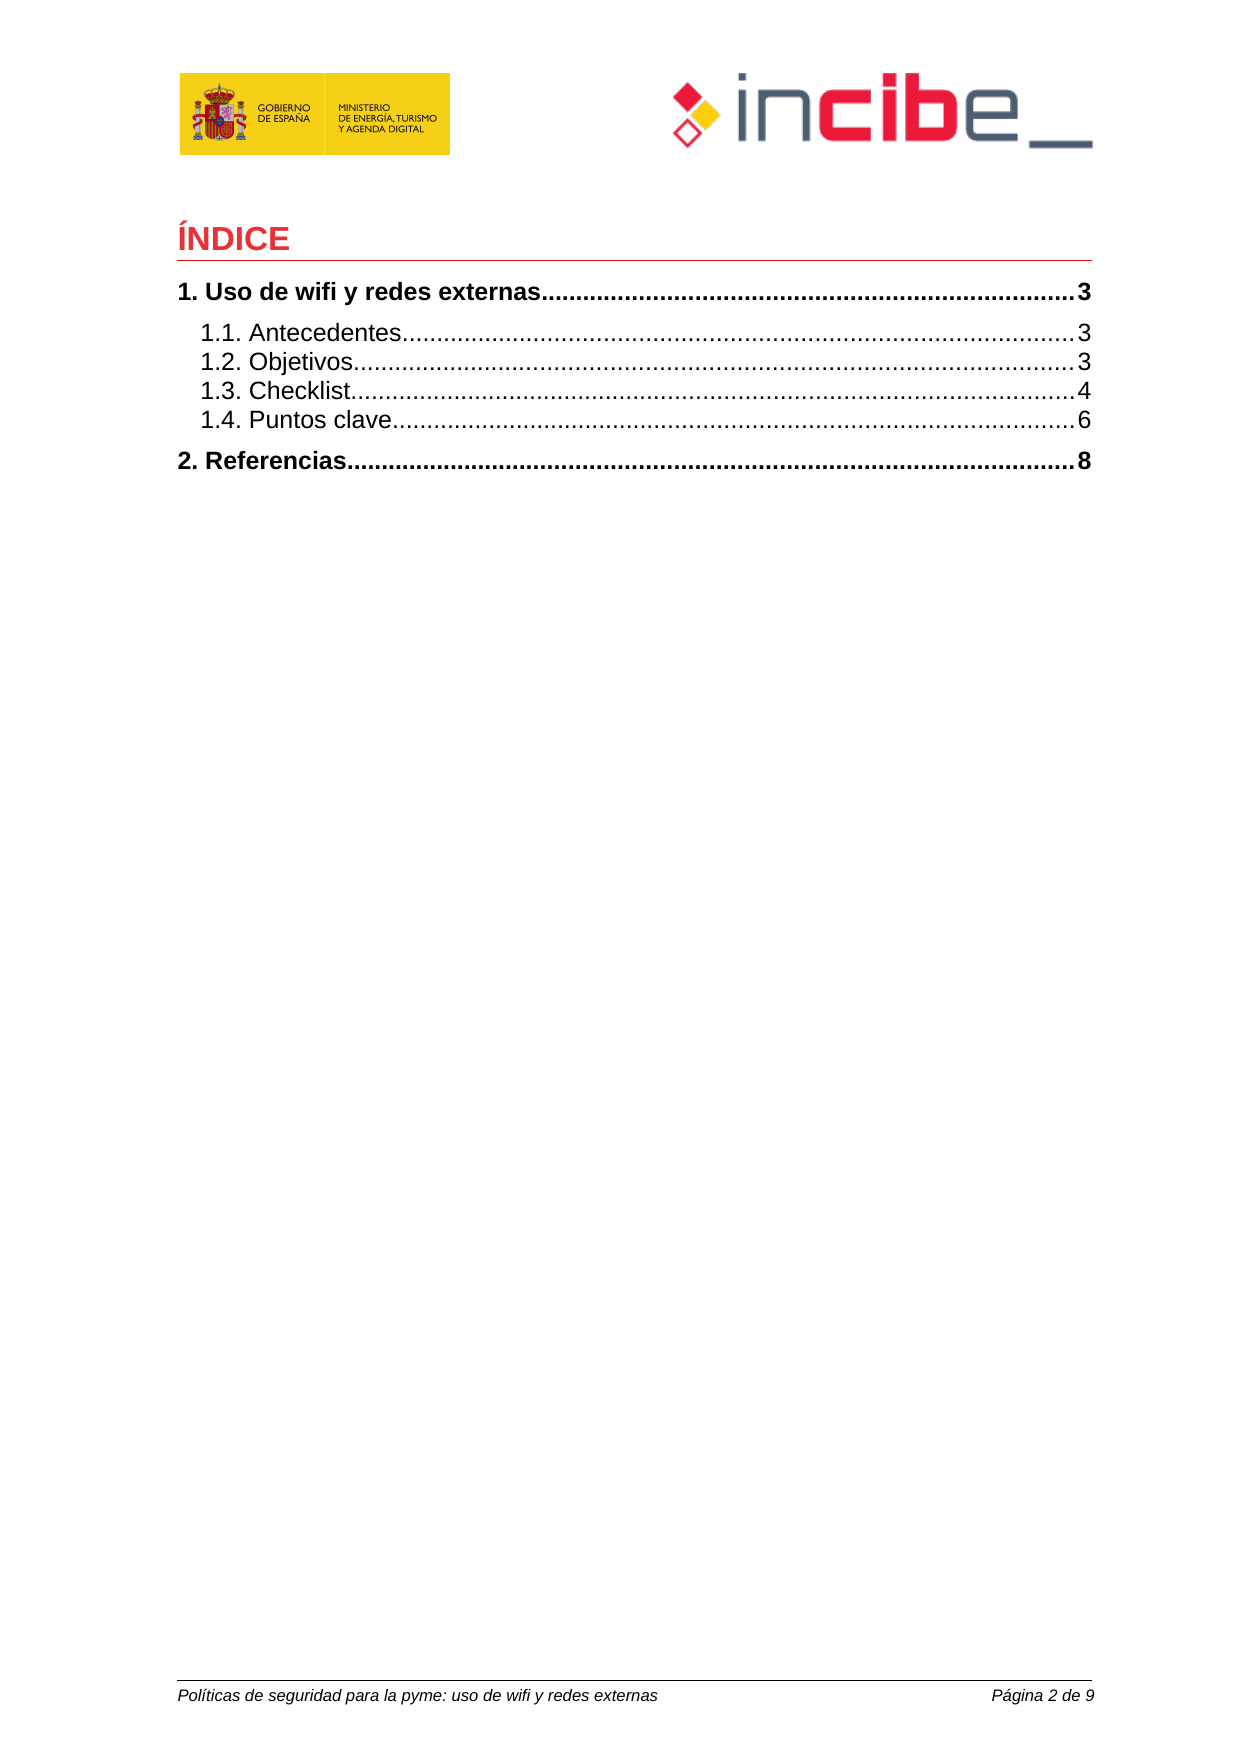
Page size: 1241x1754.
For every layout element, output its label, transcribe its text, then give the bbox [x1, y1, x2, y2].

picture [581, 73, 1093, 156]
text 1.1. Antecedentes 3 [200, 318, 1092, 347]
text 1.2. Objetivos 3 [200, 347, 1092, 376]
text 1. Uso de wifi y redes externas 3 [177, 277, 1092, 306]
text 1.3. Checklist 4 [200, 376, 1092, 404]
text 2. Referencias 8 [177, 446, 1092, 474]
picture [179, 73, 450, 155]
text ÍNDICE [177, 219, 1092, 260]
text 1.4. Puntos clave 6 [200, 404, 1092, 433]
